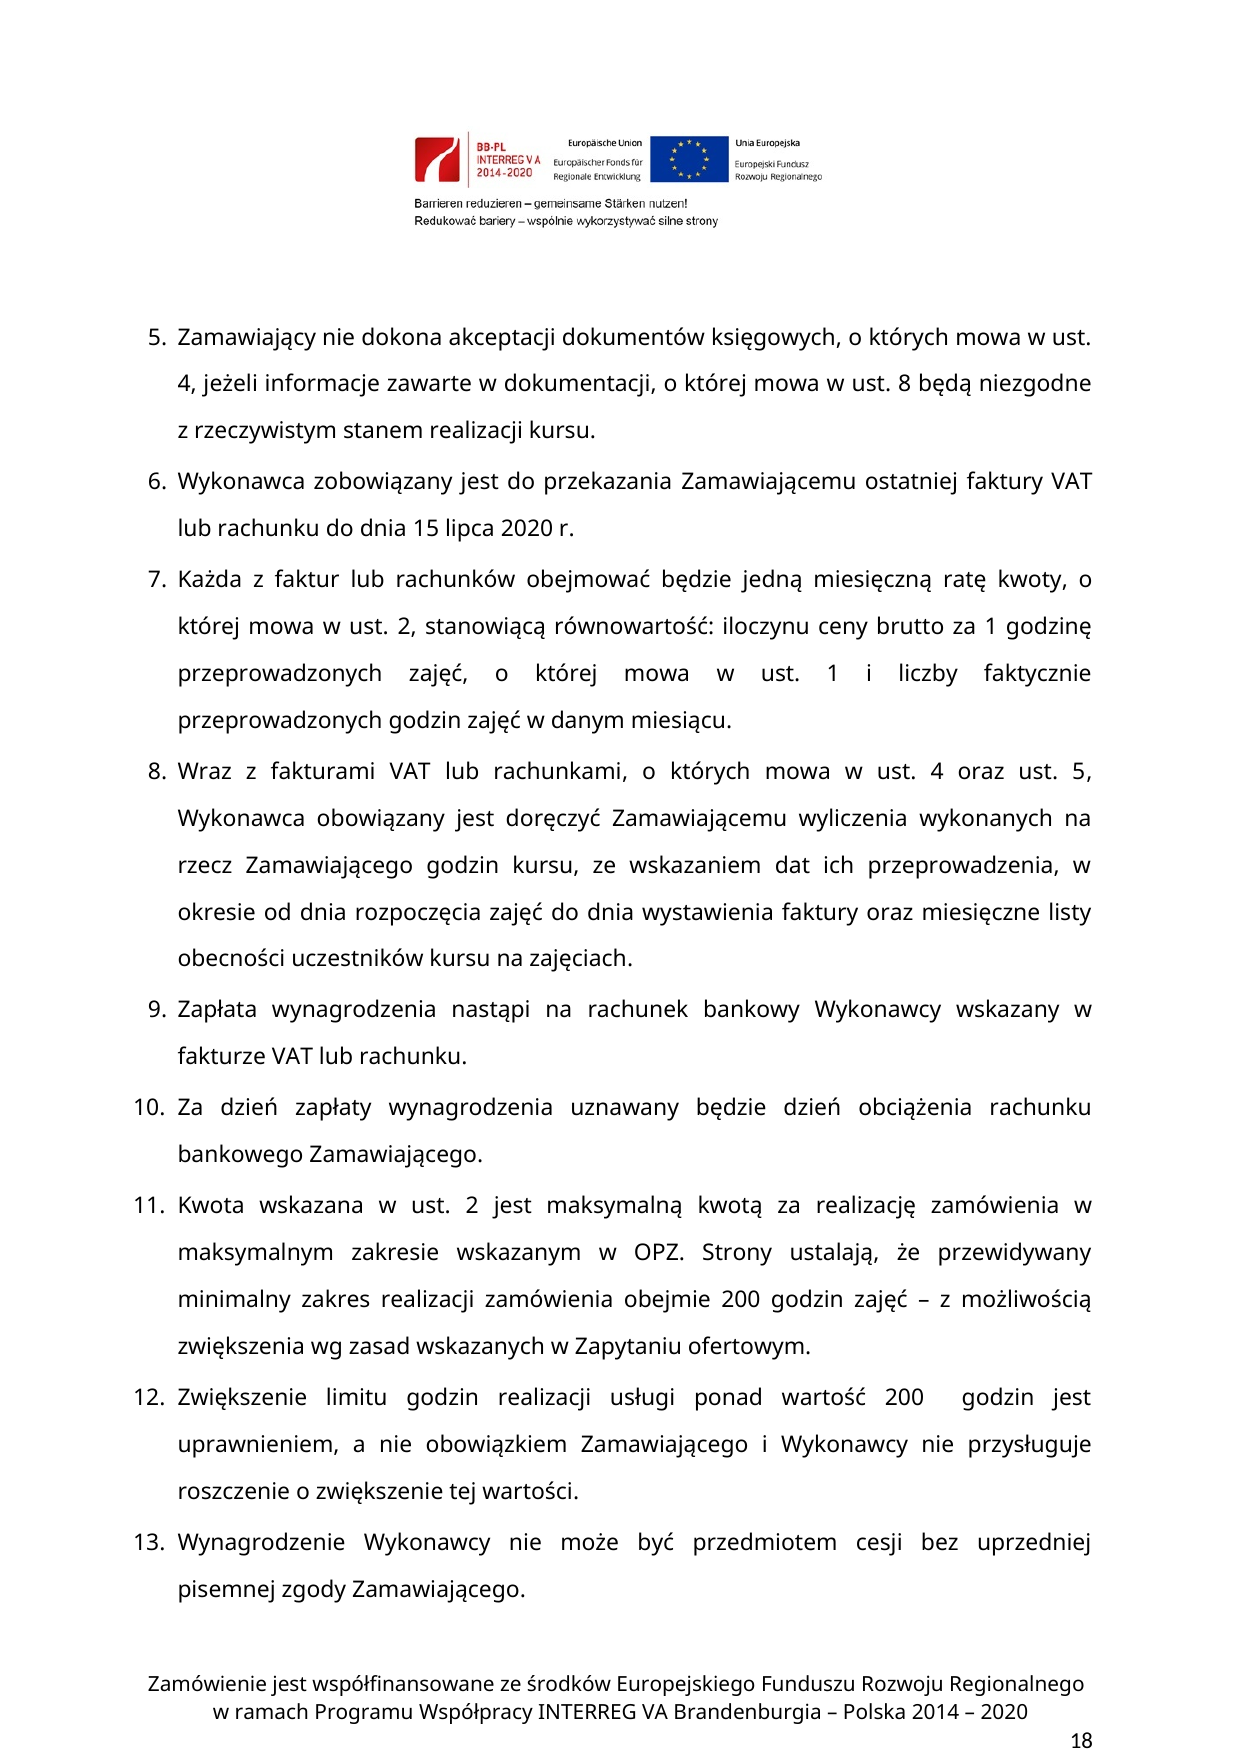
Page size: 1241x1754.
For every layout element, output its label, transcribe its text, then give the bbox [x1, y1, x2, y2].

list Wynagrodzenie Wykonawcy nie może być przedmiotem cesji bez uprzedniej pisemnej zgody Zamawiającego. [133, 1526, 1092, 1604]
list Zamawiający nie dokona akceptacji dokumentów księgowych, o których mowa w ust. 4, jeżeli informacje zawarte w dokumentacji, o której mowa w ust. 8 będą niezgodne z rzeczywistym stanem realizacji kursu. [148, 320, 1092, 445]
list Zapłata wynagrodzenia nastąpi na rachunek bankowy Wykonawcy wskazany w fakturze VAT lub rachunku. [148, 993, 1092, 1071]
list Wykonawca zobowiązany jest do przekazania Zamawiającemu ostatniej faktury VAT lub rachunku do dnia 15 lipca 2020 r. [148, 465, 1092, 543]
list Kwota wskazana w ust. 2 jest maksymalną kwotą za realizację zamówienia w maksymalnym zakresie wskazanym w OPZ. Strony ustalają, że przewidywany minimalny zakres realizacji zamówienia obejmie 200 godzin zajęć – z możliwością zwiększenia wg zasad wskazanych w Zapytaniu ofertowym. [133, 1189, 1092, 1361]
list Za dzień zapłaty wynagrodzenia uznawany będzie dzień obciążenia rachunku bankowego Zamawiającego. [133, 1091, 1092, 1169]
picture [413, 126, 828, 243]
list Zwiększenie limitu godzin realizacji usługi ponad wartość 200 godzin jest uprawnieniem, a nie obowiązkiem Zamawiającego i Wykonawcy nie przysługuje roszczenie o zwiększenie tej wartości. [133, 1381, 1092, 1506]
list Wraz z fakturami VAT lub rachunkami, o których mowa w ust. 4 oraz ust. 5, Wykonawca obowiązany jest doręczyć Zamawiającemu wyliczenia wykonanych na rzecz Zamawiającego godzin kursu, ze wskazaniem dat ich przeprowadzenia, w okresie od dnia rozpoczęcia zajęć do dnia wystawienia faktury oraz miesięczne listy obecności uczestników kursu na zajęciach. [148, 755, 1092, 973]
list Każda z faktur lub rachunków obejmować będzie jedną miesięczną ratę kwoty, o której mowa w ust. 2, stanowiącą równowartość: iloczynu ceny brutto za 1 godzinę przeprowadzonych zajęć, o której mowa w ust. 1 i liczby faktycznie przeprowadzonych godzin zajęć w danym miesiącu. [148, 563, 1092, 735]
